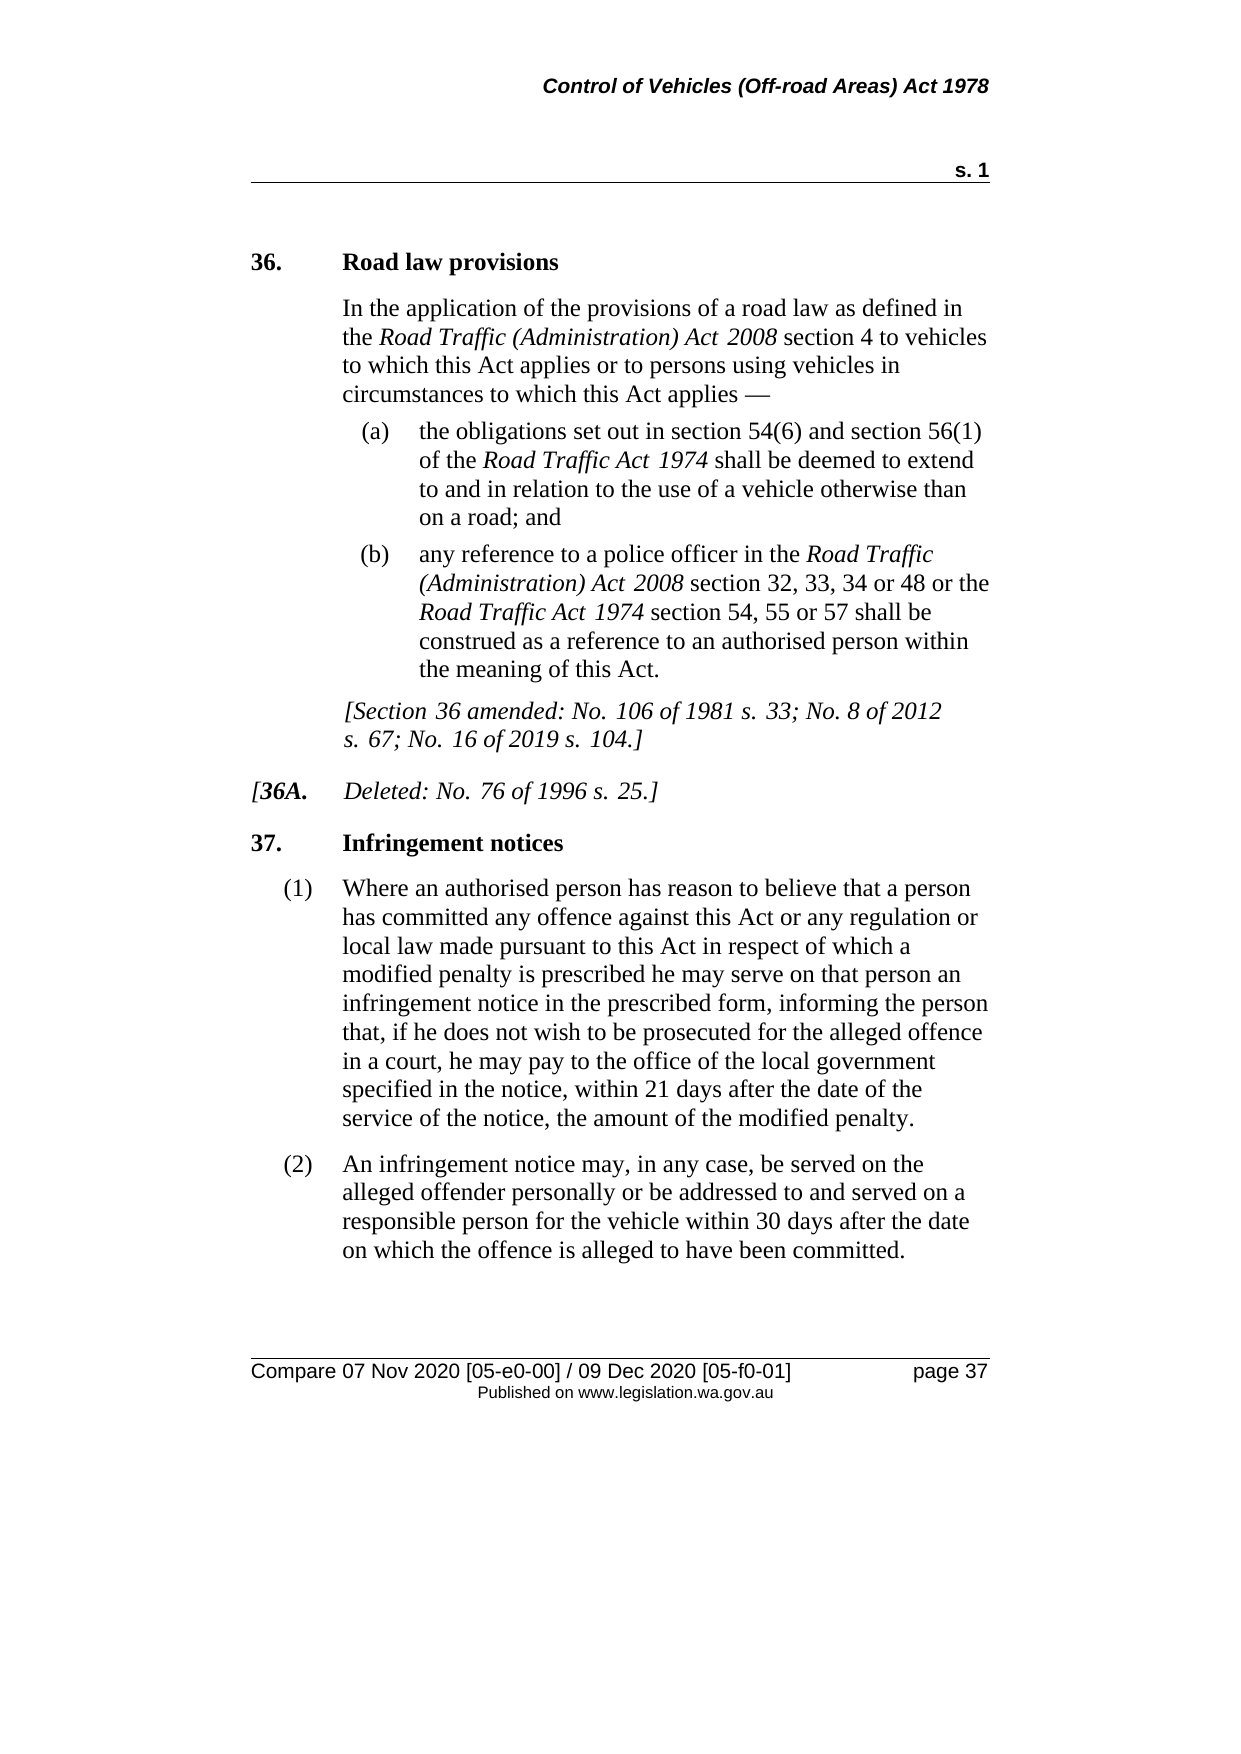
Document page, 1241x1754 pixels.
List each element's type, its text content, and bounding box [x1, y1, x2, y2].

text [36A. Deleted: No. 76 of 1996 s. 25.] [251, 776, 990, 805]
text [Section 36 amended: No. 106 of 1981 s. 33; No. 8 of 2012 s. 67; No. 16 of 2019 s. 104.] [251, 696, 990, 753]
text (1) Where an authorised person has reason to believe that a person has committed any offence against this Act or any regulation or local law made pursuant to this Act in respect of which a modified penalty is prescribed he may serve on that person an infringement notice in the prescribed form, informing the person that, if he does not wish to be prosecuted for the alleged offence in a court, he may pay to the office of the local government specified in the notice, within 21 days after the date of the service of the notice, the amount of the modified penalty. [251, 873, 990, 1132]
text (a) the obligations set out in section 54(6) and section 56(1) of the Road Traffic Act 1974 shall be deemed to extend to and in relation to the use of a vehicle otherwise than on a road; and [251, 416, 990, 531]
subtitle 36. Road law provisions [251, 247, 990, 276]
text (2) An infringement notice may, in any case, be served on the alleged offender personally or be addressed to and served on a responsible person for the vehicle within 30 days after the date on which the offence is alleged to have been committed. [251, 1149, 990, 1264]
text In the application of the provisions of a road law as defined in the Road Traffic (Administration) Act 2008 section 4 to vehicles to which this Act applies or to persons using vehicles in circumstances to which this Act applies — [251, 293, 990, 408]
subtitle 37. Infringement notices [251, 828, 990, 857]
text (b) any reference to a police officer in the Road Traffic (Administration) Act 2008 section 32, 33, 34 or 48 or the Road Traffic Act 1974 section 54, 55 or 57 shall be construed as a reference to an authorised person within the meaning of this Act. [251, 539, 990, 683]
